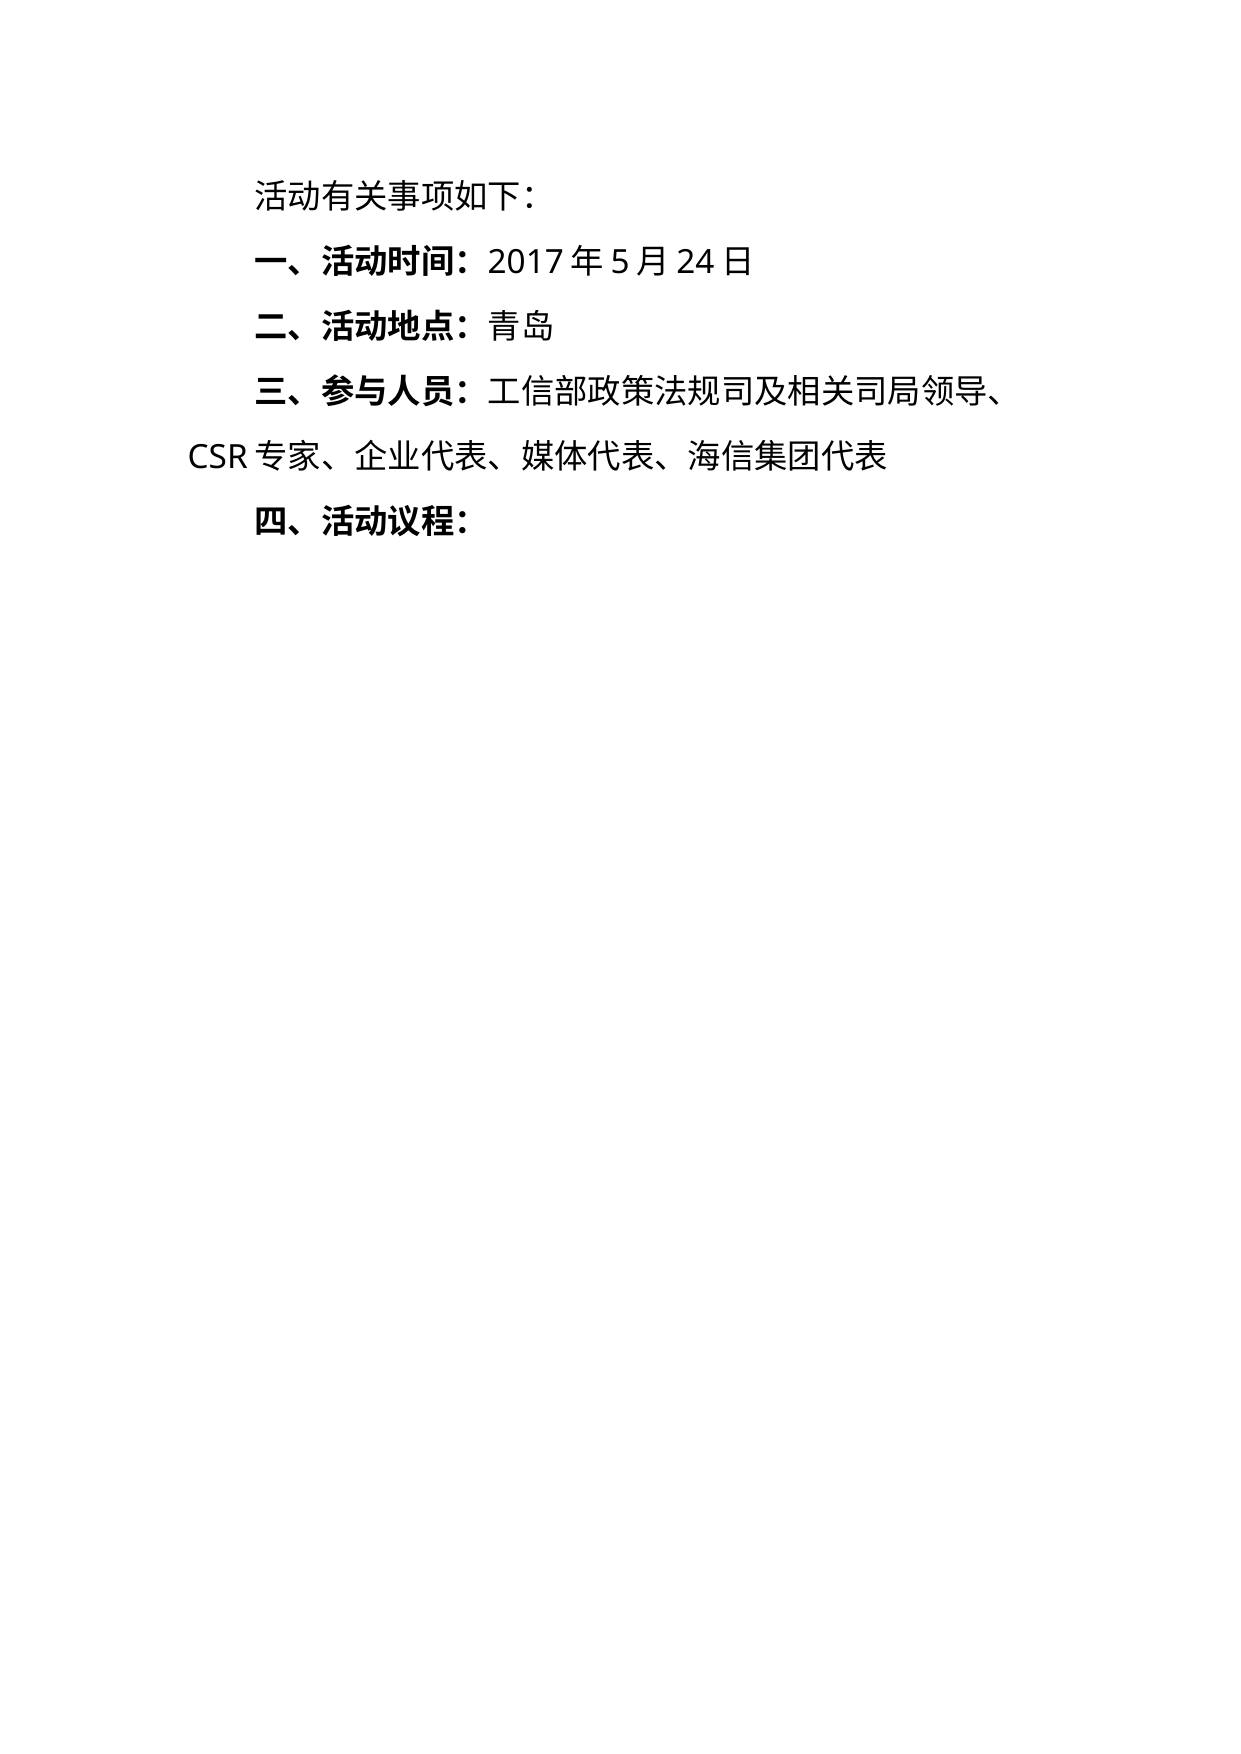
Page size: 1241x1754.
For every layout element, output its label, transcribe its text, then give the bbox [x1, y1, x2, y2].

list 四、活动议程： [187, 487, 1053, 552]
list 二、活动地点：青岛 [187, 292, 1053, 357]
list 三、参与人员：工信部政策法规司及相关司局领导、CSR专家、企业代表、媒体代表、海信集团代表 [187, 357, 1053, 487]
text 活动有关事项如下： [187, 162, 1053, 227]
text 一、活动时间：2017年5月24日 [187, 227, 1053, 292]
